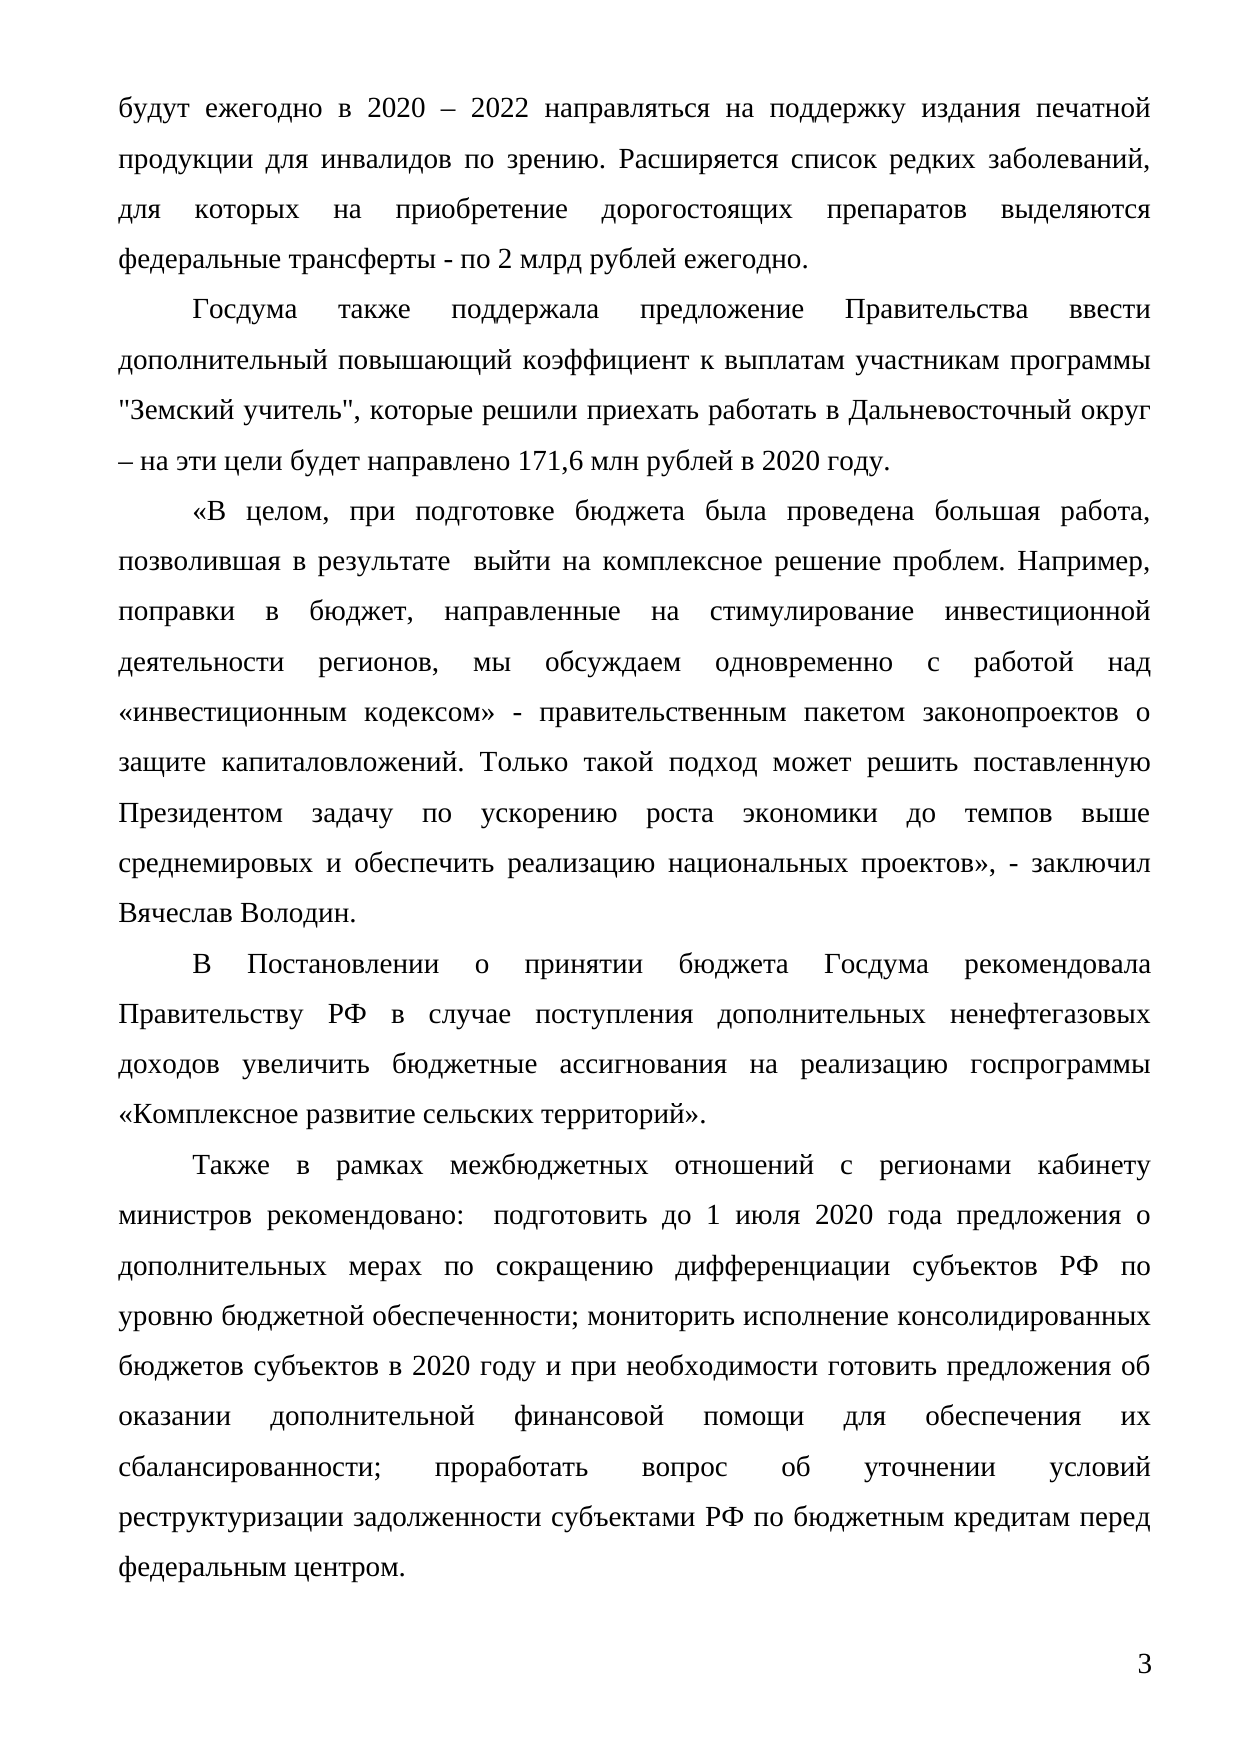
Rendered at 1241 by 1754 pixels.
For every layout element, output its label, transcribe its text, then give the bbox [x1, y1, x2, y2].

text Также в рамках межбюджетных отношений с регионами кабинету министров рекомендовано: подготовить до 1 июля 2020 года предложения о дополнительных мерах по сокращению дифференциации субъектов РФ по уровню бюджетной обеспеченности; мониторить исполнение консолидированных бюджетов субъектов в 2020 году и при необходимости готовить предложения об оказании дополнительной финансовой помощи для обеспечения их сбалансированности; проработать вопрос об уточнении условий реструктуризации задолженности субъектами РФ по бюджетным кредитам перед федеральным центром. [118, 1147, 1152, 1583]
text «В целом, при подготовке бюджета была проведена большая работа, позволившая в результате выйти на комплексное решение проблем. Например, поправки в бюджет, направленные на стимулирование инвестиционной деятельности регионов, мы обсуждаем одновременно с работой над «инвестиционным кодексом» - правительственным пакетом законопроектов о защите капиталовложений. Только такой подход может решить поставленную Президентом задачу по ускорению роста экономики до темпов выше среднемировых и обеспечить реализацию национальных проектов», - заключил Вячеслав Володин. [118, 493, 1152, 929]
text В Постановлении о принятии бюджета Госдума рекомендовала Правительству РФ в случае поступления дополнительных ненефтегазовых доходов увеличить бюджетные ассигнования на реализацию госпрограммы «Комплексное развитие сельских территорий». [118, 946, 1152, 1130]
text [118, 90, 1152, 275]
text Госдума также поддержала предложение Правительства ввести дополнительный повышающий коэффициент к выплатам участникам программы "Земский учитель", которые решили приехать работать в Дальневосточный округ – на эти цели будет направлено 171,6 млн рублей в 2020 году. [118, 292, 1152, 476]
